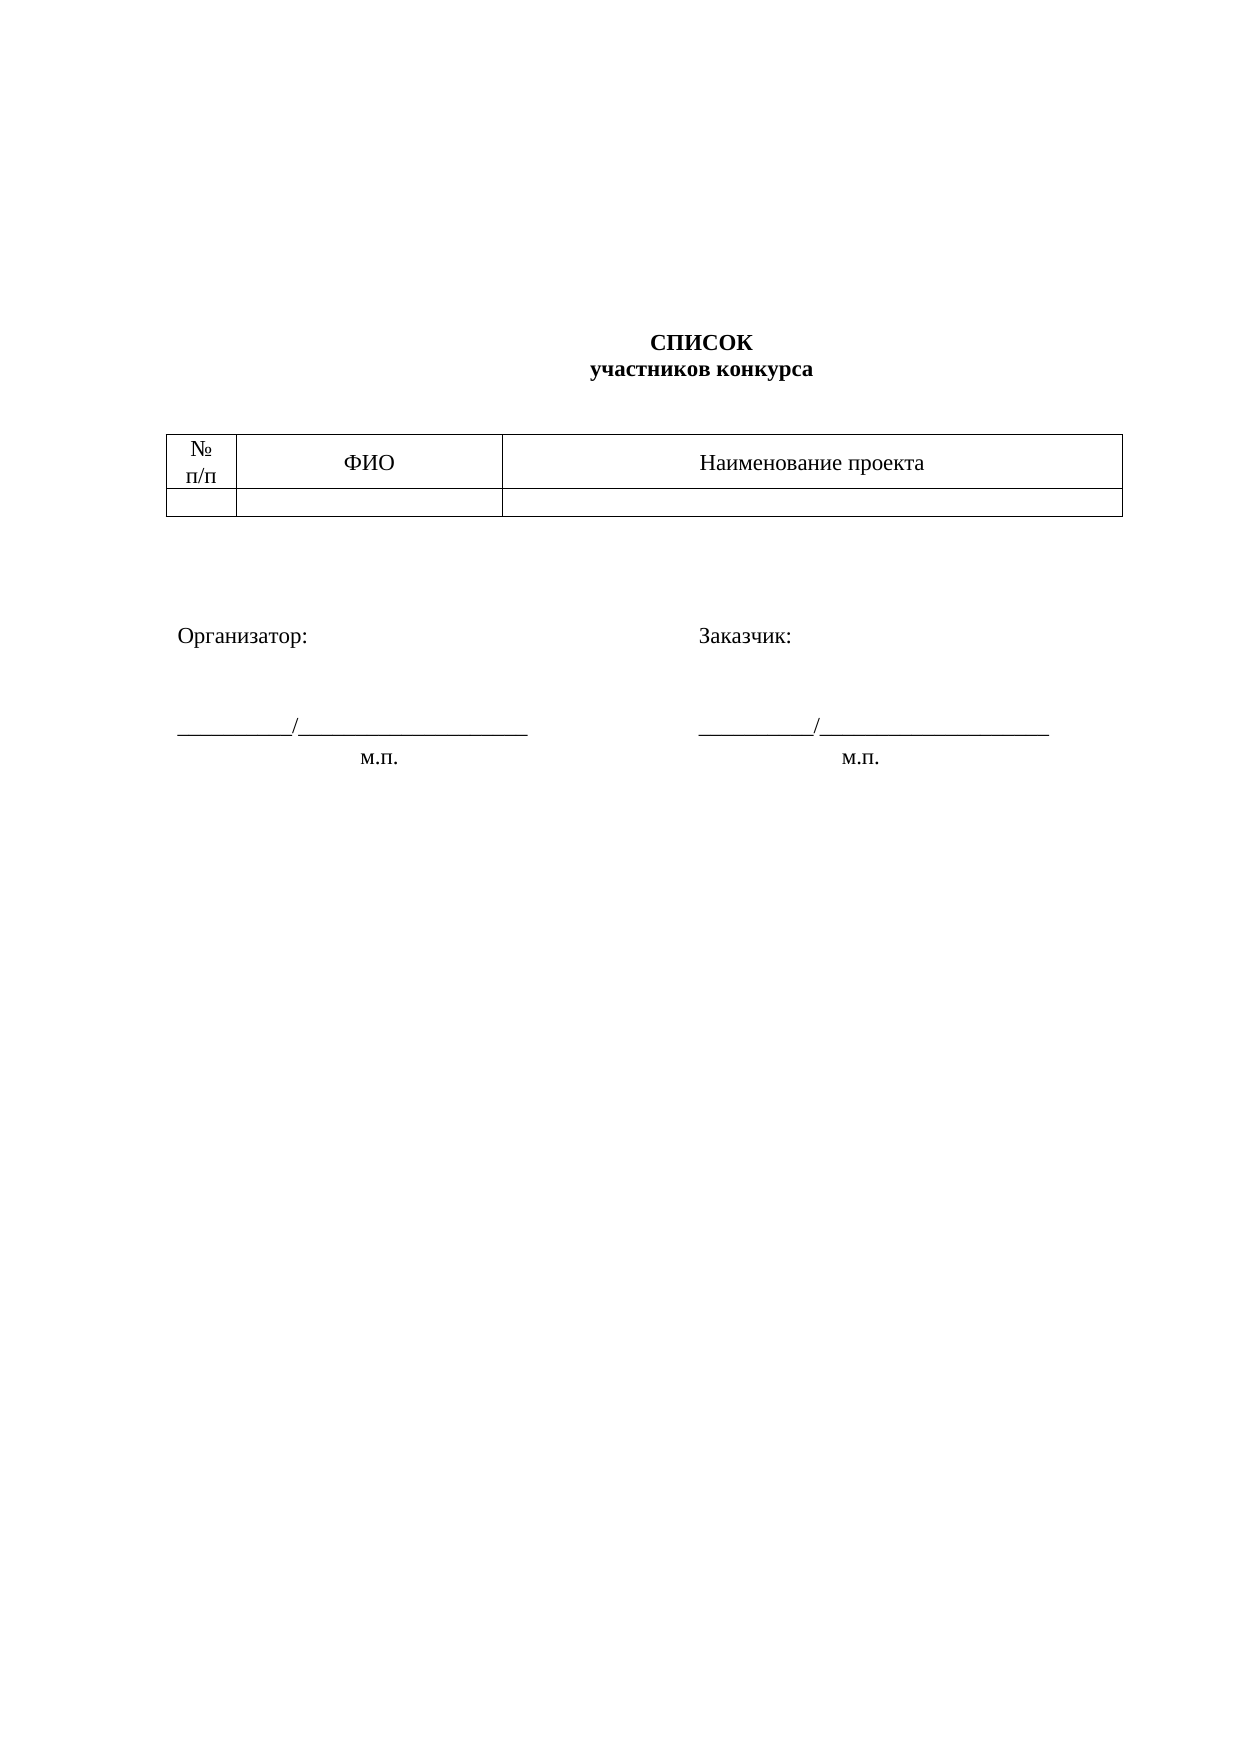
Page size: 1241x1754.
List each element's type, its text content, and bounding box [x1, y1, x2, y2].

table_header Заказчик: __________/____________________ м.п. [688, 622, 1060, 772]
table_header № п/п [167, 435, 236, 488]
table_header Наименование проекта [503, 435, 1122, 488]
text СПИСОК [177, 329, 1152, 355]
table_header ФИО [237, 435, 502, 488]
table_cell [167, 489, 236, 516]
table_cell [503, 489, 1122, 516]
table_cell [237, 489, 502, 516]
table_header Организатор: __________/____________________ м.п. [166, 622, 687, 772]
text участников конкурса [177, 355, 1152, 382]
